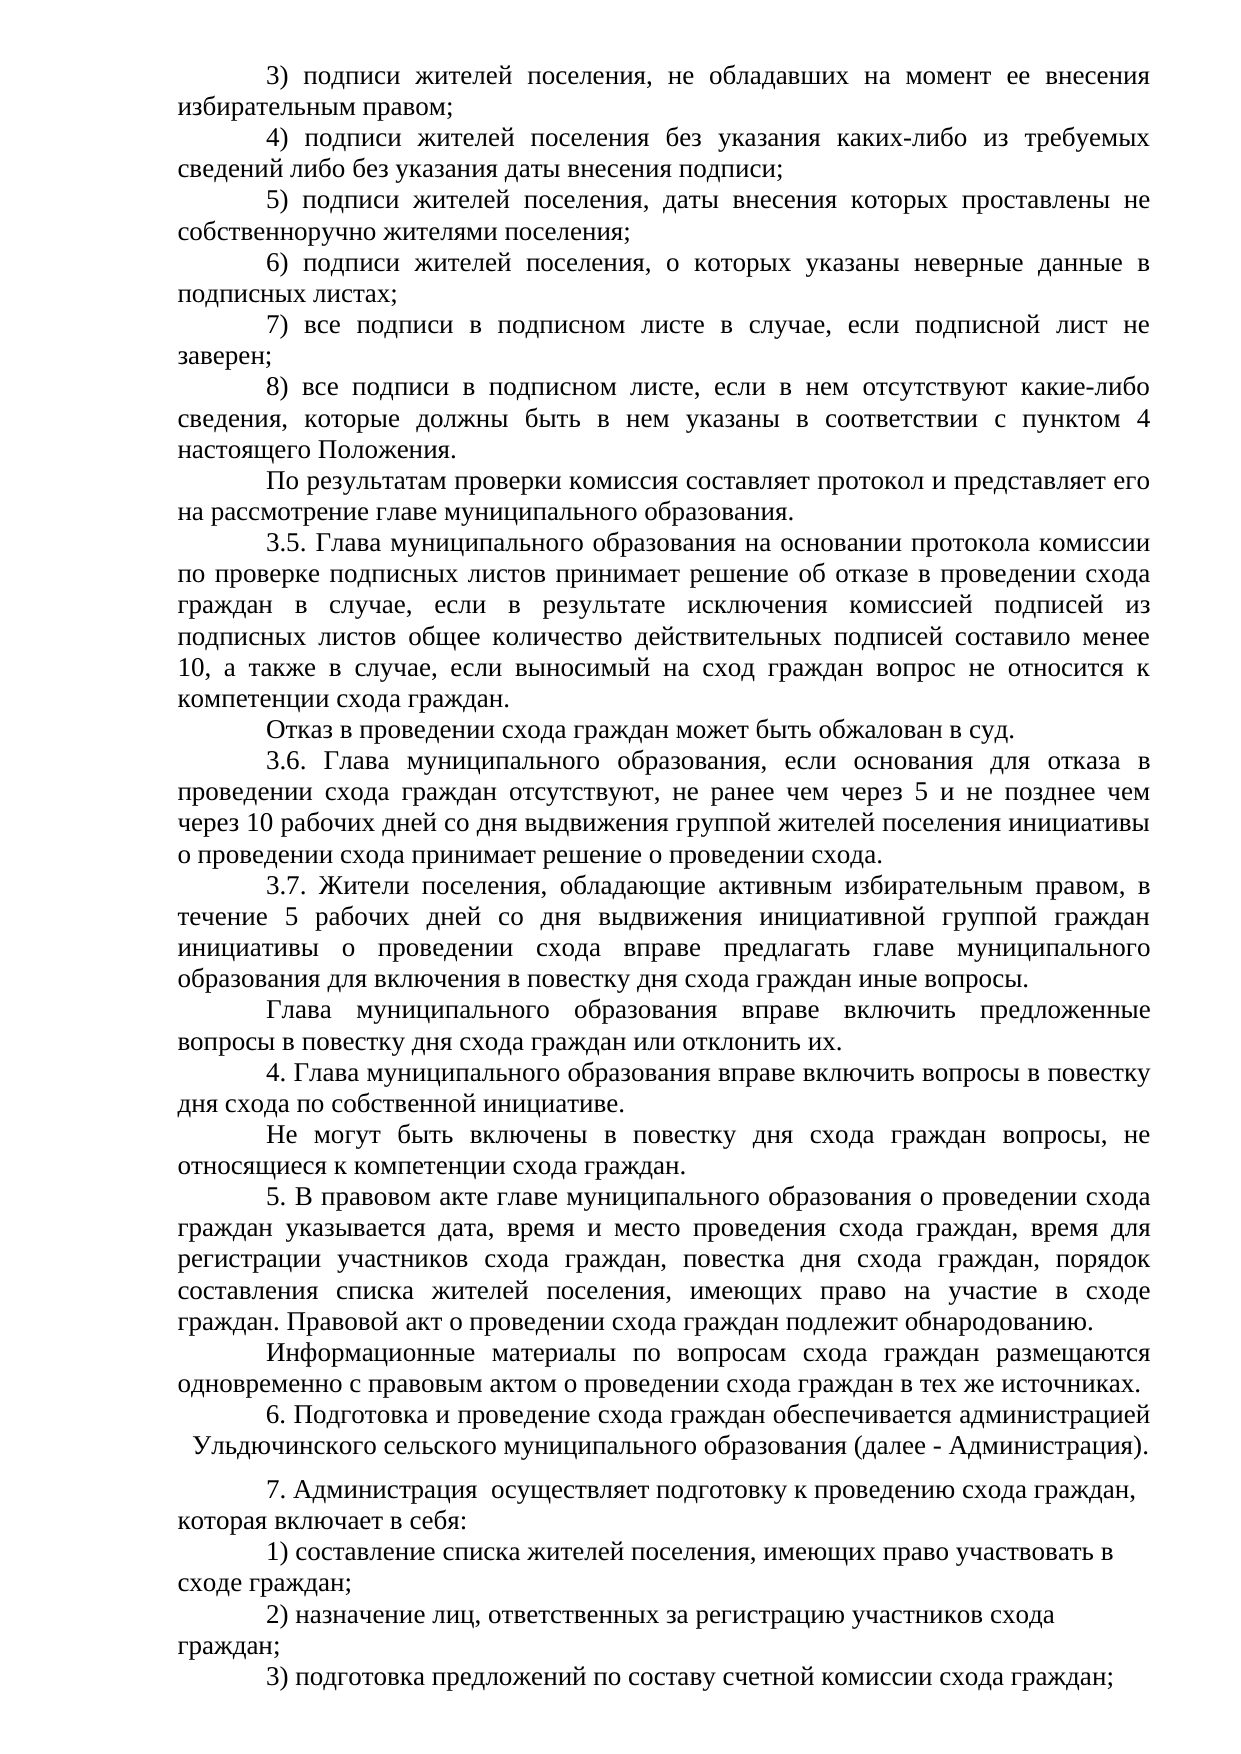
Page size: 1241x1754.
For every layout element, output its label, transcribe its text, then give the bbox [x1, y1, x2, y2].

text Глава муниципального образования вправе включить предложенные вопросы в повестку дня схода граждан или отклонить их. [177, 993, 1152, 1056]
text 4. Глава муниципального образования вправе включить вопросы в повестку дня схода по собственной инициативе. [177, 1056, 1152, 1118]
text Не могут быть включены в повестку дня схода граждан вопросы, не относящиеся к компетенции схода граждан. [177, 1118, 1152, 1180]
text 4) подписи жителей поселения без указания каких-либо из требуемых сведений либо без указания даты внесения подписи; [177, 121, 1152, 184]
text 6) подписи жителей поселения, о которых указаны неверные данные в подписных листах; [177, 246, 1152, 308]
text 5) подписи жителей поселения, даты внесения которых проставлены не собственноручно жителями поселения; [177, 184, 1152, 246]
text 6. Подготовка и проведение схода граждан обеспечивается администрацией Ульдючинского сельского муниципального образования (далее - Администрация). [192, 1398, 1152, 1461]
text 5. В правовом акте главе муниципального образования о проведении схода граждан указывается дата, время и место проведения схода граждан, время для регистрации участников схода граждан, повестка дня схода граждан, порядок составления списка жителей поселения, имеющих право на участие в сходе граждан. Правовой акт о проведении схода граждан подлежит обнародованию. [177, 1180, 1152, 1336]
text 8) все подписи в подписном листе, если в нем отсутствуют какие-либо сведения, которые должны быть в нем указаны в соответствии с пунктом 4 настоящего Положения. [177, 371, 1152, 464]
text 3) подписи жителей поселения, не обладавших на момент ее внесения избирательным правом; [177, 59, 1152, 121]
text 3.7. Жители поселения, обладающие активным избирательным правом, в течение 5 рабочих дней со дня выдвижения инициативной группой граждан инициативы о проведении схода вправе предлагать главе муниципального образования для включения в повестку дня схода граждан иные вопросы. [177, 869, 1152, 993]
text Информационные материалы по вопросам схода граждан размещаются одновременно с правовым актом о проведении схода граждан в тех же источниках. [177, 1336, 1152, 1398]
text Отказ в проведении схода граждан может быть обжалован в суд. [177, 713, 1152, 744]
text 1) составление списка жителей поселения, имеющих право участвовать в сходе граждан; [177, 1535, 1152, 1598]
text 2) назначение лиц, ответственных за регистрацию участников схода граждан; [177, 1598, 1152, 1660]
text 7. Администрация осуществляет подготовку к проведению схода граждан, которая включает в себя: [177, 1473, 1152, 1535]
text 3.5. Глава муниципального образования на основании протокола комиссии по проверке подписных листов принимает решение об отказе в проведении схода граждан в случае, если в результате исключения комиссией подписей из подписных листов общее количество действительных подписей составило менее 10, а также в случае, если выносимый на сход граждан вопрос не относится к компетенции схода граждан. [177, 526, 1152, 713]
text По результатам проверки комиссия составляет протокол и представляет его на рассмотрение главе муниципального образования. [177, 464, 1152, 526]
text 3) подготовка предложений по составу счетной комиссии схода граждан; [177, 1660, 1152, 1691]
text 3.6. Глава муниципального образования, если основания для отказа в проведении схода граждан отсутствуют, не ранее чем через 5 и не позднее чем через 10 рабочих дней со дня выдвижения группой жителей поселения инициативы о проведении схода принимает решение о проведении схода. [177, 744, 1152, 869]
text 7) все подписи в подписном листе в случае, если подписной лист не заверен; [177, 308, 1152, 371]
